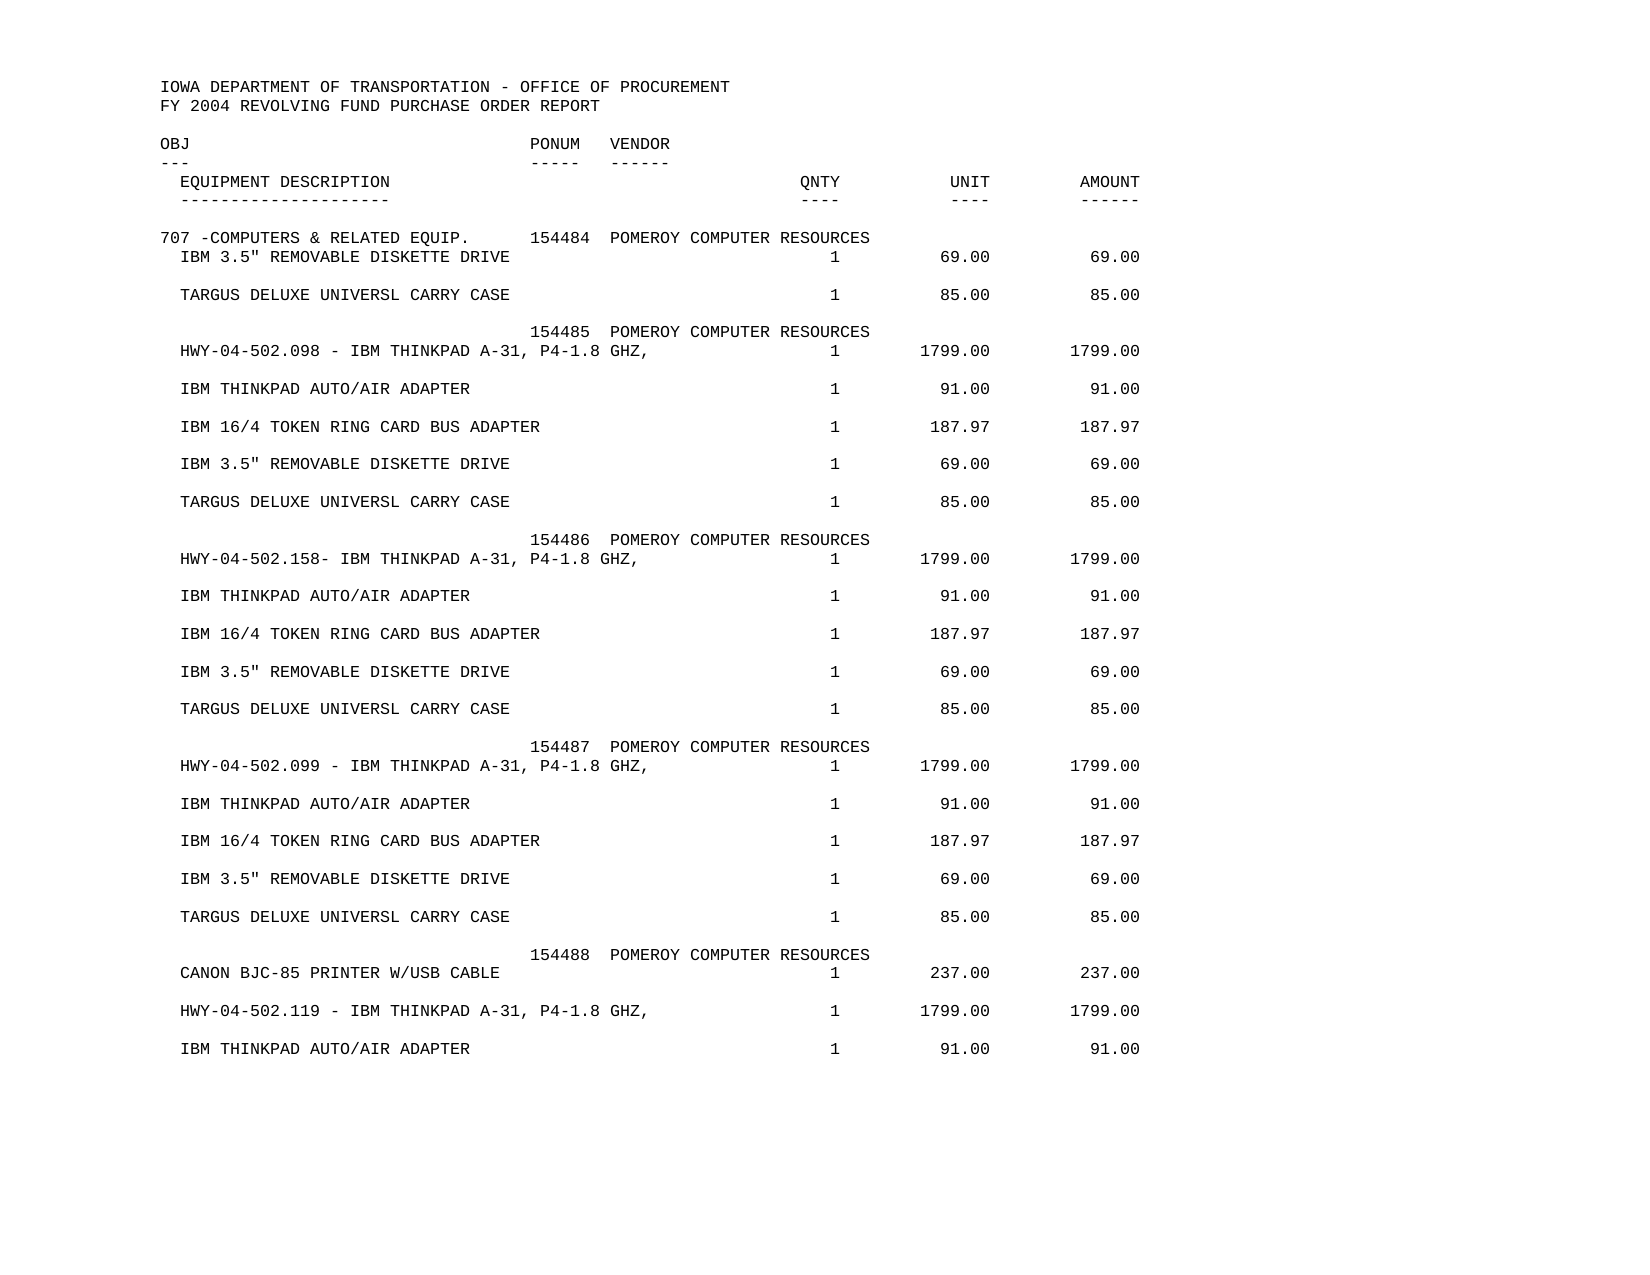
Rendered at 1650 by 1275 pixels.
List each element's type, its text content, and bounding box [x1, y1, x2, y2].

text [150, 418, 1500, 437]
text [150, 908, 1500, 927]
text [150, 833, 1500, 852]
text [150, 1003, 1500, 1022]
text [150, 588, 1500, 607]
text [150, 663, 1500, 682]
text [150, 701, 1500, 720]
text IBM 3.5" REMOVABLE DISKETTE DRIVE 1 69.00 69.00 [150, 248, 1500, 267]
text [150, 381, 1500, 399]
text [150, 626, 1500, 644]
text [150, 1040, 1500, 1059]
text TARGUS DELUXE UNIVERSL CARRY CASE 1 85.00 85.00 [150, 286, 1500, 305]
text IOWA DEPARTMENT OF TRANSPORTATION - OFFICE OF PROCUREMENT [150, 79, 1500, 98]
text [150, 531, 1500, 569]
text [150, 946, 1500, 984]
text EQUIPMENT DESCRIPTION QNTY UNIT AMOUNT [150, 173, 1500, 192]
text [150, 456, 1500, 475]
text FY 2004 REVOLVING FUND PURCHASE ORDER REPORT [150, 98, 1500, 117]
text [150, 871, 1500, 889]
text --------------------- ---- ---- ------ [150, 192, 1500, 211]
text --- ----- ------ [150, 154, 1500, 173]
text 154485 POMEROY COMPUTER RESOURCES [150, 324, 1500, 343]
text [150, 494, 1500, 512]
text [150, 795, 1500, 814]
text OBJ PONUM VENDOR [150, 135, 1500, 154]
text 707 -COMPUTERS & RELATED EQUIP. 154484 POMEROY COMPUTER RESOURCES [150, 230, 1500, 248]
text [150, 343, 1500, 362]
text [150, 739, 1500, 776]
